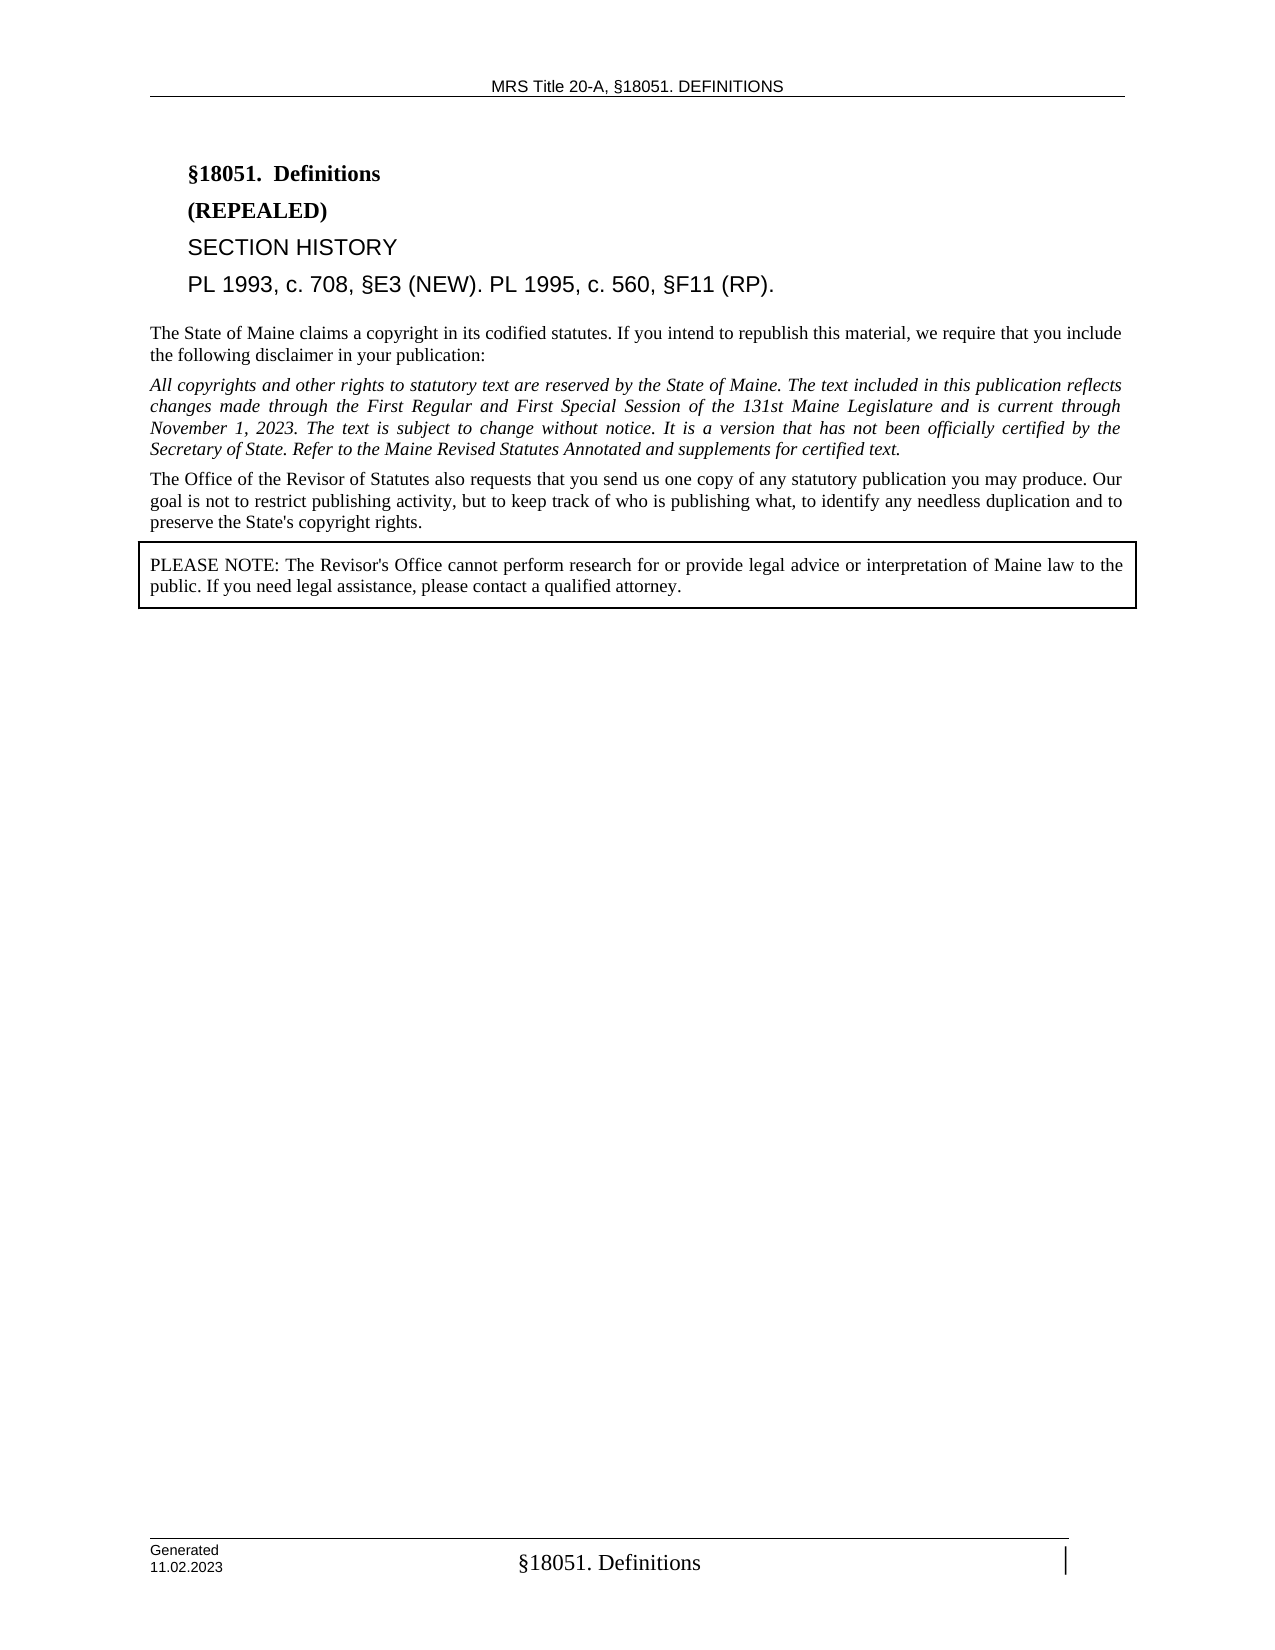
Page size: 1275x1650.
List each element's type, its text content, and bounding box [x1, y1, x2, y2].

text SECTION HISTORY [187, 234, 1125, 260]
text (REPEALED) [187, 197, 1125, 223]
text PLEASE NOTE: The Revisor's Office cannot perform research for or provide legal advice or interpretation of Maine law to the public. If you need legal assistance, please contact a qualified attorney. [140, 543, 1135, 607]
text All copyrights and other rights to statutory text are reserved by the State of Maine. The text included in this publication reflects changes made through the First Regular and First Special Session of the 131st Maine Legislature and is current through November 1, 2023 . The text is subject to change without notice. It is a version that has not been officially certified by the Secretary of State. Refer to the Maine Revised Statutes Annotated and supplements for certified text. [150, 373, 1125, 460]
text PL 1993, c. 708, §E3 (NEW). PL 1995, c. 560, §F11 (RP). [187, 271, 1125, 297]
text The State of Maine claims a copyright in its codified statutes. If you intend to republish this material, we require that you include the following disclaimer in your publication: [150, 322, 1125, 365]
text §18051. Definitions [187, 160, 1125, 187]
text The Office of the Revisor of Statutes also requests that you send us one copy of any statutory publication you may produce. Our goal is not to restrict publishing activity, but to keep track of who is publishing what, to identify any needless duplication and to preserve the State's copyright rights. [150, 468, 1125, 533]
